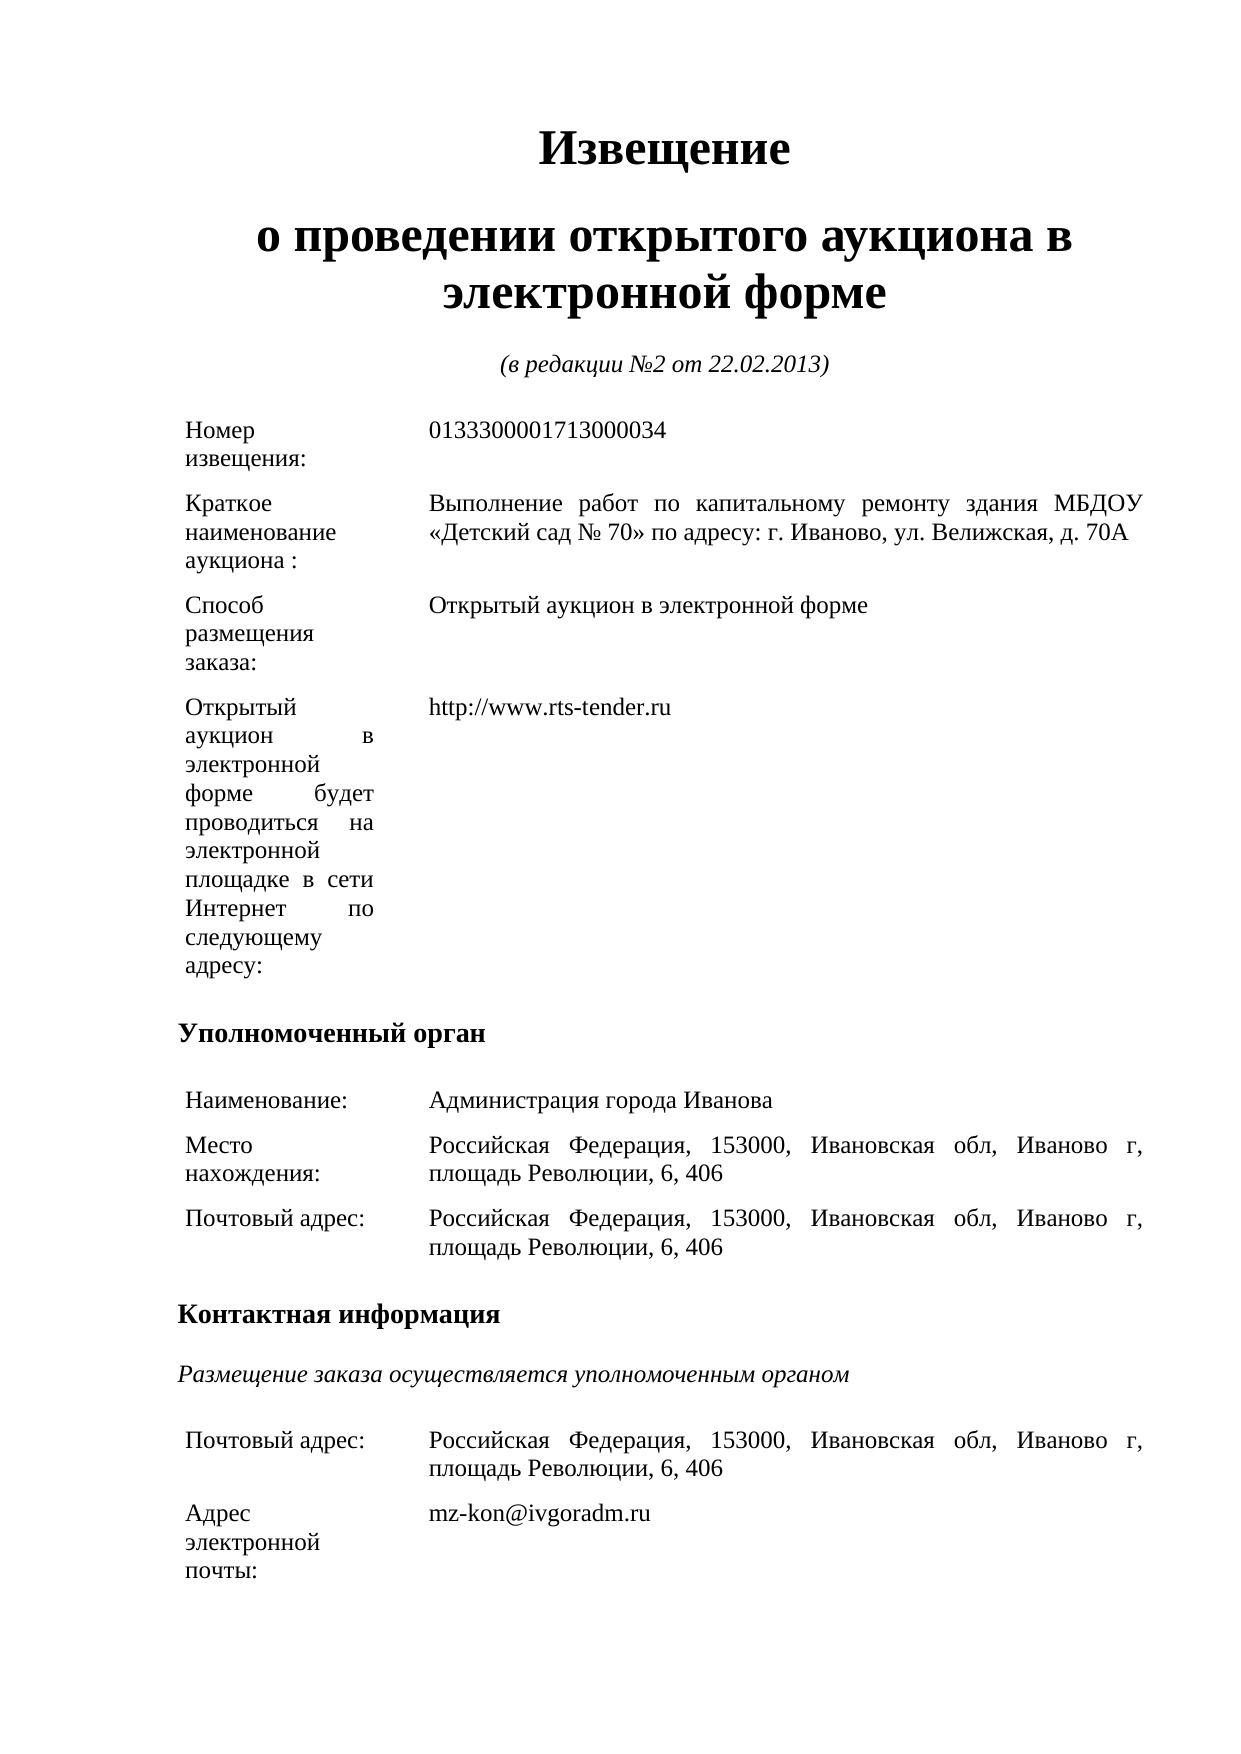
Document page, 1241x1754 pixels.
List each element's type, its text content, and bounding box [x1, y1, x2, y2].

table_cell http://www.rts-tender.ru [421, 684, 1152, 987]
text Извещение [177, 118, 1152, 176]
text Контактная информация [177, 1297, 1152, 1330]
text Размещение заказа осуществляется уполномоченным органом [177, 1359, 1152, 1388]
text (в редакции №2 от 22.02.2013) [177, 349, 1152, 378]
table_header Номер извещения: [177, 407, 421, 480]
table_cell Почтовый адрес: [177, 1195, 421, 1268]
table_cell Открытый аукцион в электронной форме [421, 582, 1152, 684]
table_cell Российская Федерация, 153000, Ивановская обл, Иваново г, площадь Революции, 6, 406 [421, 1195, 1152, 1268]
table_cell Российская Федерация, 153000, Ивановская обл, Иваново г, площадь Революции, 6, 406 [421, 1122, 1152, 1195]
table_cell Выполнение работ по капитальному ремонту здания МБДОУ «Детский сад № 70» по адресу: г. Иваново, ул. Велижская, д. 70А [421, 480, 1152, 582]
table_cell Открытый аукцион в электронной форме будет проводиться на электронной площадке в сети Интернет по следующему адресу: [177, 684, 421, 987]
table_header Администрация города Иванова [421, 1078, 1152, 1122]
table_cell Краткое наименование аукциона : [177, 480, 421, 582]
table_header Почтовый адрес: [177, 1417, 421, 1490]
table_cell Способ размещения заказа: [177, 582, 421, 684]
table_cell Адрес электронной почты: [177, 1490, 421, 1592]
text Уполномоченный орган [177, 1016, 1152, 1048]
text о проведении открытого аукциона в электронной форме [177, 205, 1152, 320]
table_header Наименование: [177, 1078, 421, 1122]
table_header 0133300001713000034 [421, 407, 1152, 480]
table_cell mz-kon@ivgoradm.ru [421, 1490, 1152, 1592]
table_cell Место нахождения: [177, 1122, 421, 1195]
table_header Российская Федерация, 153000, Ивановская обл, Иваново г, площадь Революции, 6, 406 [421, 1417, 1152, 1490]
